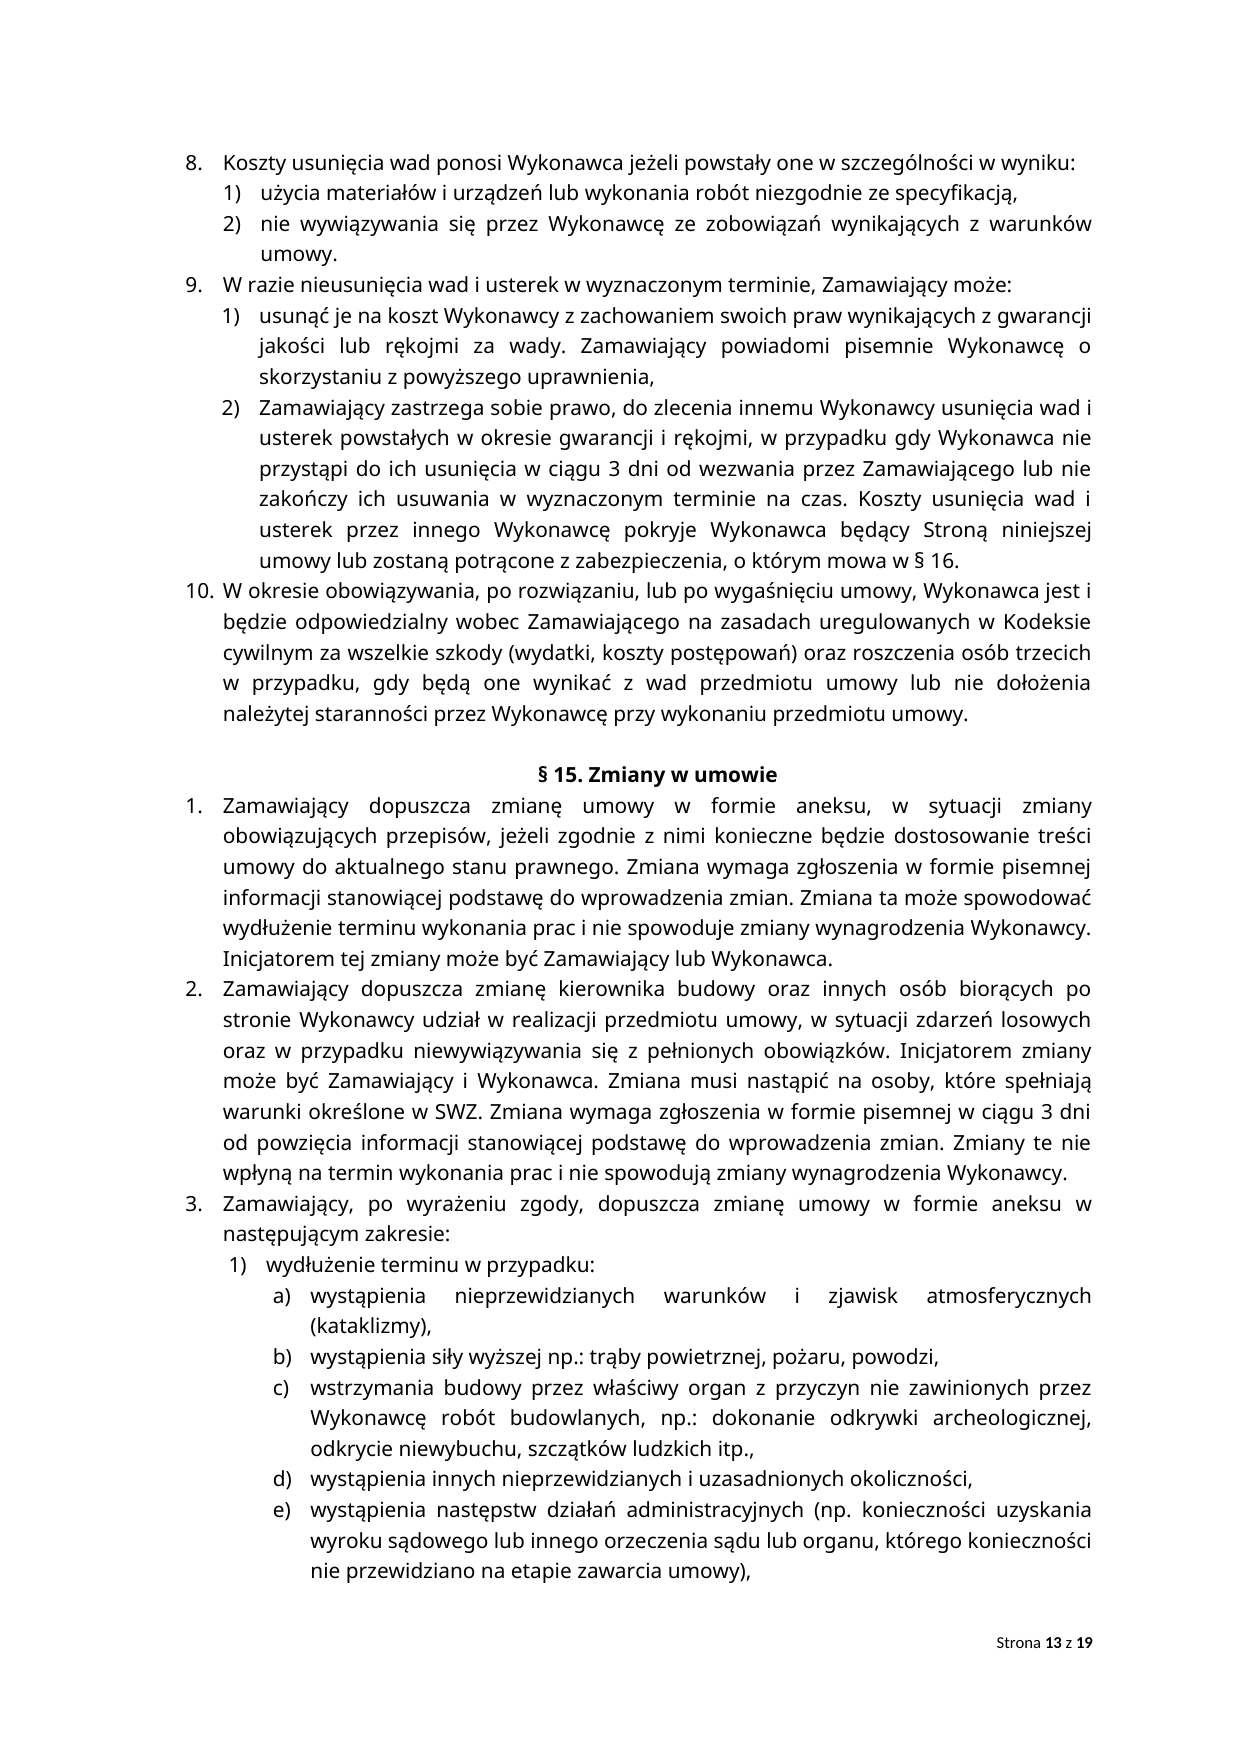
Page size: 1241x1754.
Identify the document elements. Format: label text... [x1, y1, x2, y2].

list wystąpienia nieprzewidzianych warunków i zjawisk atmosferycznych (kataklizmy), [273, 1281, 1093, 1340]
list Zamawiający dopuszcza zmianę umowy w formie aneksu, w sytuacji zmiany obowiązujących przepisów, jeżeli zgodnie z nimi konieczne będzie dostosowanie treści umowy do aktualnego stanu prawnego. Zmiana wymaga zgłoszenia w formie pisemnej informacji stanowiącej podstawę do wprowadzenia zmian. Zmiana ta może spowodować wydłużenie terminu wykonania prac i nie spowoduje zmiany wynagrodzenia Wykonawcy. Inicjatorem tej zmiany może być Zamawiający lub Wykonawca. [185, 791, 1093, 972]
list W okresie obowiązywania, po rozwiązaniu, lub po wygaśnięciu umowy, Wykonawca jest i będzie odpowiedzialny wobec Zamawiającego na zasadach uregulowanych w Kodeksie cywilnym za wszelkie szkody (wydatki, koszty postępowań) oraz roszczenia osób trzecich w przypadku, gdy będą one wynikać z wad przedmiotu umowy lub nie dołożenia należytej staranności przez Wykonawcę przy wykonaniu przedmiotu umowy. [185, 576, 1093, 727]
list Koszty usunięcia wad ponosi Wykonawca jeżeli powstały one w szczególności w wyniku: [185, 148, 1093, 176]
list wystąpienia następstw działań administracyjnych (np. konieczności uzyskania wyroku sądowego lub innego orzeczenia sądu lub organu, którego konieczności nie przewidziano na etapie zawarcia umowy), [273, 1495, 1093, 1585]
list wystąpienia siły wyższej np.: trąby powietrznej, pożaru, powodzi, [273, 1342, 1093, 1370]
list wydłużenie terminu w przypadku: [228, 1250, 1093, 1278]
list Zamawiający, po wyrażeniu zgody, dopuszcza zmianę umowy w formie aneksu w następującym zakresie: [185, 1189, 1093, 1248]
list Zamawiający zastrzega sobie prawo, do zlecenia innemu Wykonawcy usunięcia wad i usterek powstałych w okresie gwarancji i rękojmi, w przypadku gdy Wykonawca nie przystąpi do ich usunięcia w ciągu 3 dni od wezwania przez Zamawiającego lub nie zakończy ich usuwania w wyznaczonym terminie na czas. Koszty usunięcia wad i usterek przez innego Wykonawcę pokryje Wykonawca będący Stroną niniejszej umowy lub zostaną potrącone z zabezpieczenia, o którym mowa w § 16. [221, 393, 1093, 574]
list wystąpienia innych nieprzewidzianych i uzasadnionych okoliczności, [273, 1464, 1093, 1493]
list nie wywiązywania się przez Wykonawcę ze zobowiązań wynikających z warunków umowy. [223, 209, 1093, 268]
list W razie nieusunięcia wad i usterek w wyznaczonym terminie, Zamawiający może: [185, 270, 1093, 298]
list usunąć je na koszt Wykonawcy z zachowaniem swoich praw wynikających z gwarancji jakości lub rękojmi za wady. Zamawiający powiadomi pisemnie Wykonawcę o skorzystaniu z powyższego uprawnienia, [221, 301, 1093, 390]
list Zamawiający dopuszcza zmianę kierownika budowy oraz innych osób biorących po stronie Wykonawcy udział w realizacji przedmiotu umowy, w sytuacji zdarzeń losowych oraz w przypadku niewywiązywania się z pełnionych obowiązków. Inicjatorem zmiany może być Zamawiający i Wykonawca. Zmiana musi nastąpić na osoby, które spełniają warunki określone w SWZ. Zmiana wymaga zgłoszenia w formie pisemnej w ciągu 3 dni od powzięcia informacji stanowiącej podstawę do wprowadzenia zmian. Zmiany te nie wpłyną na termin wykonania prac i nie spowodują zmiany wynagrodzenia Wykonawcy. [185, 974, 1093, 1187]
list § 15. Zmiany w umowie [223, 760, 1093, 788]
list wstrzymania budowy przez właściwy organ z przyczyn nie zawinionych przez Wykonawcę robót budowlanych, np.: dokonanie odkrywki archeologicznej, odkrycie niewybuchu, szczątków ludzkich itp., [273, 1373, 1093, 1462]
list użycia materiałów i urządzeń lub wykonania robót niezgodnie ze specyfikacją, [223, 178, 1093, 207]
